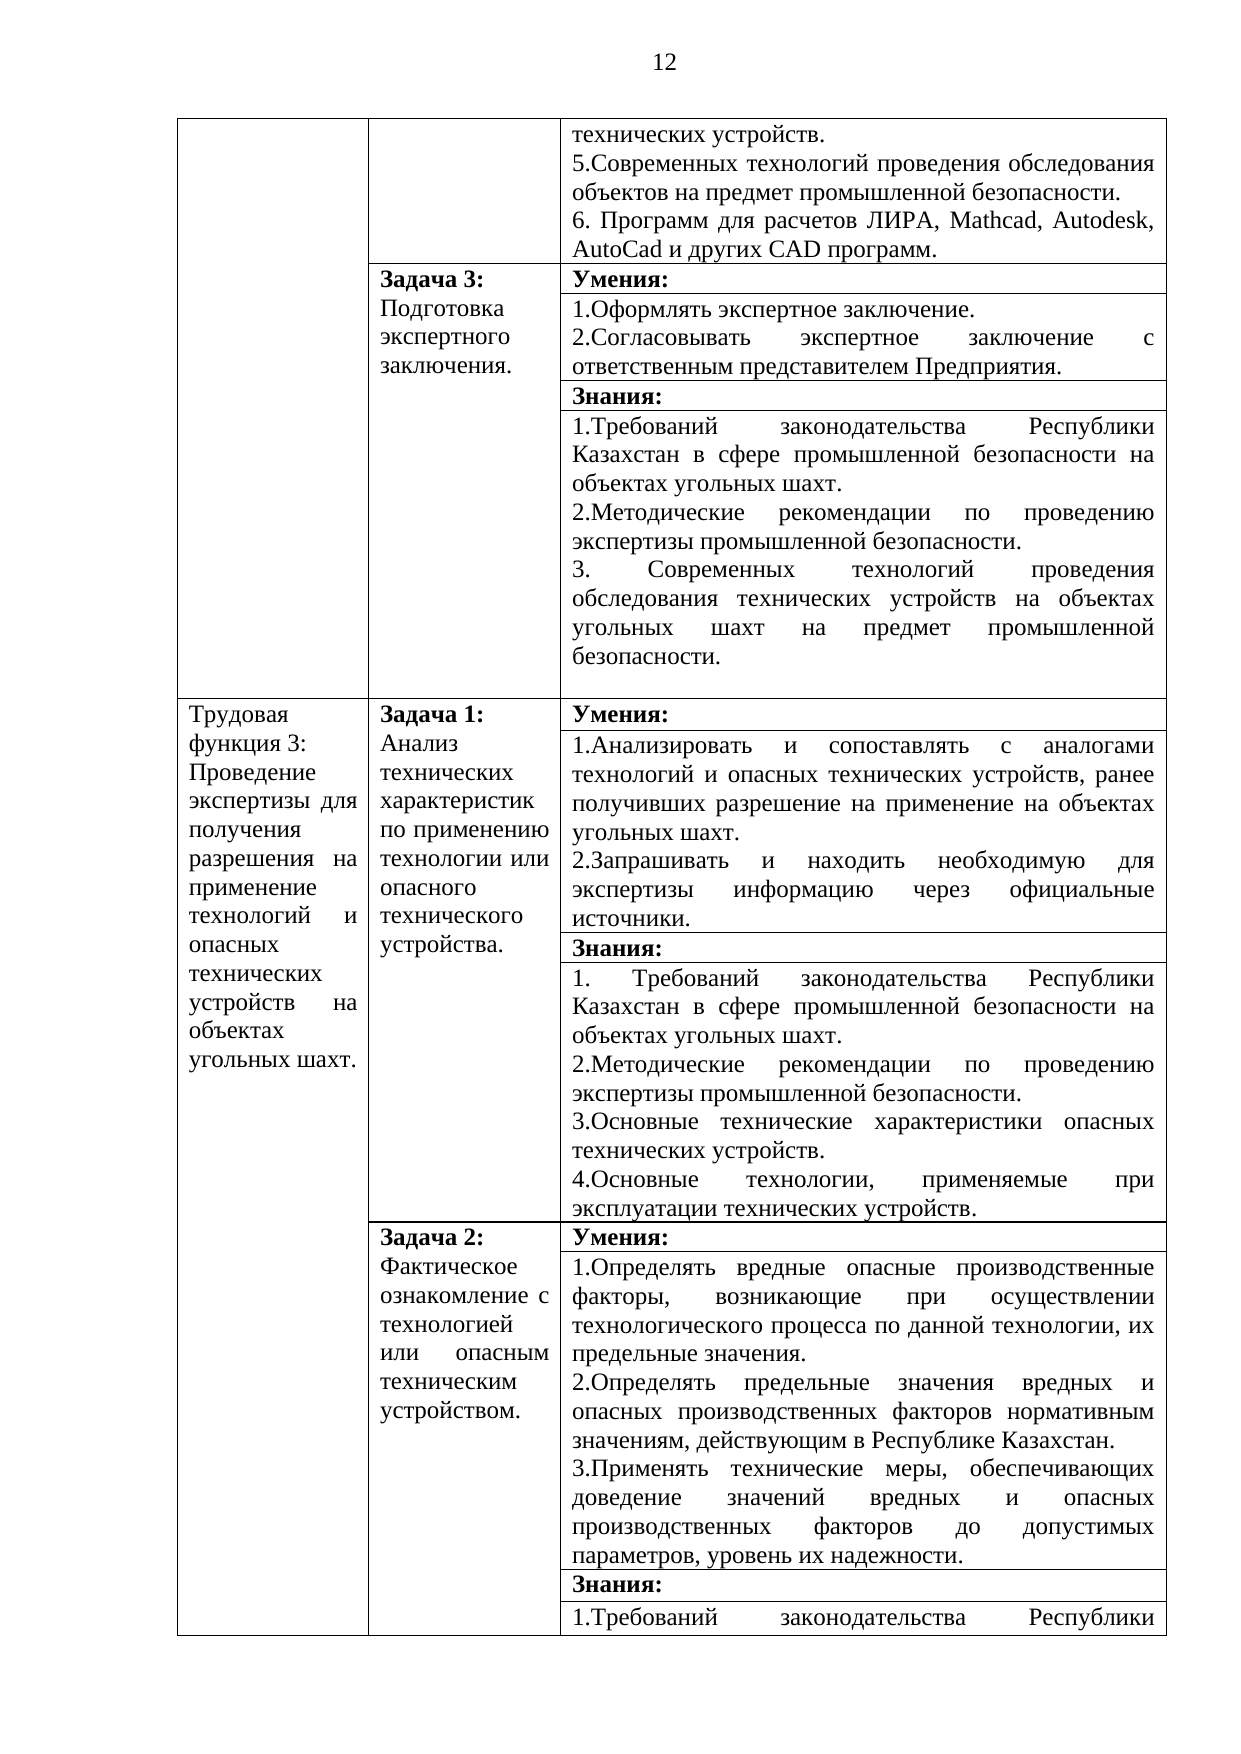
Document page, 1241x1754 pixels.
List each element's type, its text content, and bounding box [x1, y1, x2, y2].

table_cell Знания: [561, 933, 1166, 962]
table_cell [561, 1602, 1166, 1635]
table_cell Умения: [561, 699, 1166, 729]
table_cell Умения: [561, 264, 1166, 293]
table_cell 1.Анализировать и сопоставлять с аналогами технологий и опасных технических устройств, ранее получивших разрешение на применение на объектах угольных шахт. 2.Запрашивать и находить необходимую для экспертизы информацию через официальные источники. [561, 731, 1166, 932]
table_cell Знания: [561, 381, 1166, 410]
table_cell Задача 2: Фактическое ознакомление с технологией или опасным техническим устройством. [369, 1223, 560, 1635]
table_cell Умения: [561, 1223, 1166, 1251]
table_cell Знания: [561, 1570, 1166, 1601]
table_cell Задача 3: Подготовка экспертного заключения. [369, 264, 560, 698]
table_cell 1.Требований законодательства Республики Казахстан в сфере промышленной безопасности на объектах угольных шахт. 2.Методические рекомендации по проведению экспертизы промышленной безопасности. 3. Современных технологий проведения обследования технических устройств на объектах угольных шахт на предмет промышленной безопасности. [561, 411, 1166, 698]
table_cell 1.Определять вредные опасные производственные факторы, возникающие при осуществлении технологического процесса по данной технологии, их предельные значения. 2.Определять предельные значения вредных и опасных производственных факторов нормативным значениям, действующим в Республике Казахстан. 3.Применять технические меры, обеспечивающих доведение значений вредных и опасных производственных факторов до допустимых параметров, уровень их надежности. [561, 1252, 1166, 1568]
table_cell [561, 119, 1166, 263]
table_cell 1.Оформлять экспертное заключение. 2.Согласовывать экспертное заключение с ответственным представителем Предприятия. [561, 294, 1166, 380]
table_cell 1. Требований законодательства Республики Казахстан в сфере промышленной безопасности на объектах угольных шахт. 2.Методические рекомендации по проведению экспертизы промышленной безопасности. 3.Основные технические характеристики опасных технических устройств. 4.Основные технологии, применяемые при эксплуатации технических устройств. [561, 963, 1166, 1221]
table_cell Трудовая функция 3: Проведение экспертизы для получения разрешения на применение технологий и опасных технических устройств на объектах угольных шахт. [178, 699, 368, 1635]
table_cell Задача 1: Анализ технических характеристик по применению технологии или опасного технического устройства. [369, 699, 560, 1221]
